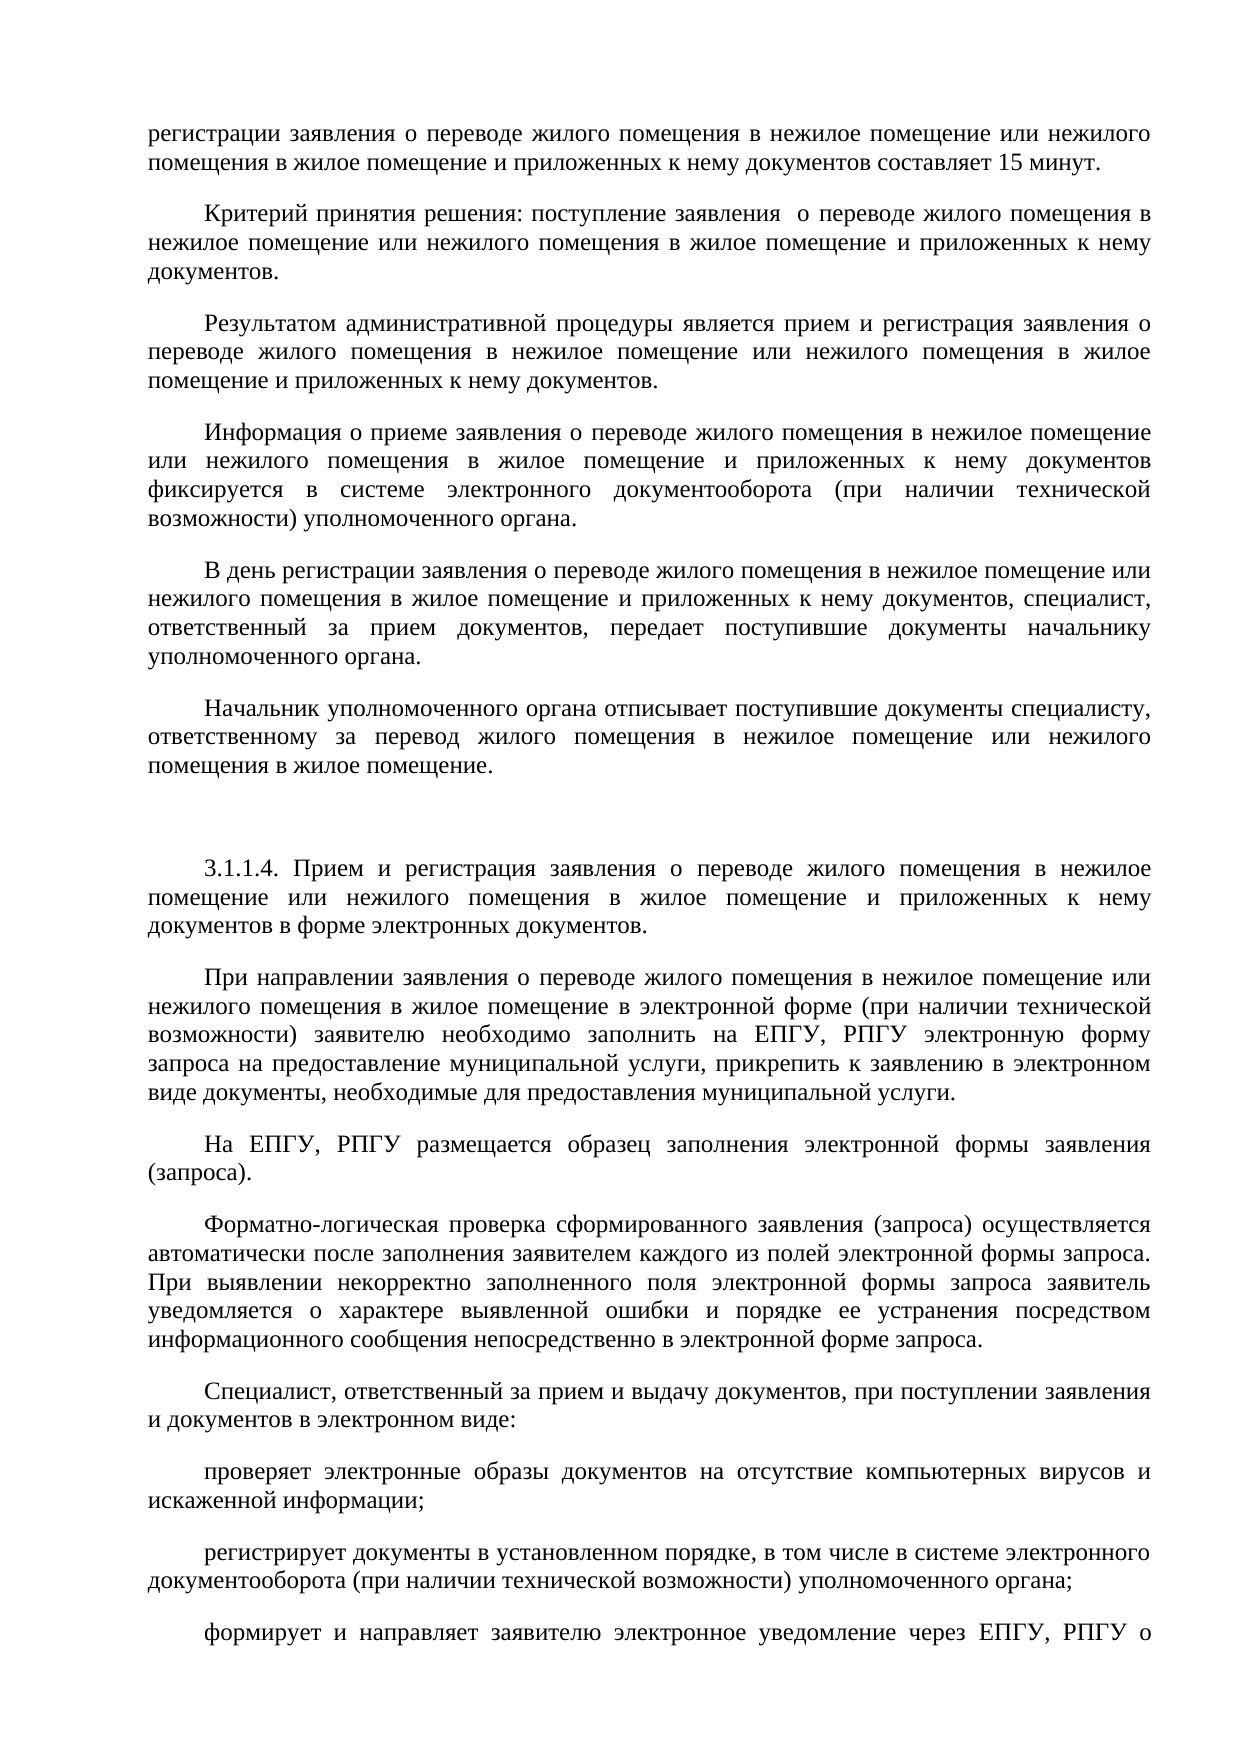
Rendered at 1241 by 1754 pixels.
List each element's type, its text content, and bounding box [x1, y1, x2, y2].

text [148, 118, 1152, 176]
text проверяет электронные образы документов на отсутствие компьютерных вирусов и искаженной информации; [148, 1456, 1152, 1514]
text Начальник уполномоченного органа отписывает поступившие документы специалисту, ответственному за перевод жилого помещения в нежилое помещение или нежилого помещения в жилое помещение. [148, 693, 1152, 779]
text В день регистрации заявления о переводе жилого помещения в нежилое помещение или нежилого помещения в жилое помещение и приложенных к нему документов, специалист, ответственный за прием документов, передает поступившие документы начальнику уполномоченного органа. [148, 555, 1152, 670]
text Специалист, ответственный за прием и выдачу документов, при поступлении заявления и документов в электронном виде: [148, 1376, 1152, 1433]
text Критерий принятия решения: поступление заявления о переводе жилого помещения в нежилое помещение или нежилого помещения в жилое помещение и приложенных к нему документов. [148, 198, 1152, 285]
text На ЕПГУ, РПГУ размещается образец заполнения электронной формы заявления (запроса). [148, 1129, 1152, 1186]
text регистрирует документы в установленном порядке, в том числе в системе электронного документооборота (при наличии технической возможности) уполномоченного органа; [148, 1537, 1152, 1594]
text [148, 1617, 1152, 1646]
text 3.1.1.4. Прием и регистрация заявления о переводе жилого помещения в нежилое помещение или нежилого помещения в жилое помещение и приложенных к нему документов в форме электронных документов. [148, 853, 1152, 939]
text При направлении заявления о переводе жилого помещения в нежилое помещение или нежилого помещения в жилое помещение в электронной форме (при наличии технической возможности) заявителю необходимо заполнить на ЕПГУ, РПГУ электронную форму запроса на предоставление муниципальной услуги, прикрепить к заявлению в электронном виде документы, необходимые для предоставления муниципальной услуги. [148, 962, 1152, 1106]
text Результатом административной процедуры является прием и регистрация заявления о переводе жилого помещения в нежилое помещение или нежилого помещения в жилое помещение и приложенных к нему документов. [148, 308, 1152, 394]
text Информация о приеме заявления о переводе жилого помещения в нежилое помещение или нежилого помещения в жилое помещение и приложенных к нему документов фиксируется в системе электронного документооборота (при наличии технической возможности) уполномоченного органа. [148, 417, 1152, 532]
text Форматно-логическая проверка сформированного заявления (запроса) осуществляется автоматически после заполнения заявителем каждого из полей электронной формы запроса. При выявлении некорректно заполненного поля электронной формы запроса заявитель уведомляется о характере выявленной ошибки и порядке ее устранения посредством информационного сообщения непосредственно в электронной форме запроса. [148, 1209, 1152, 1353]
